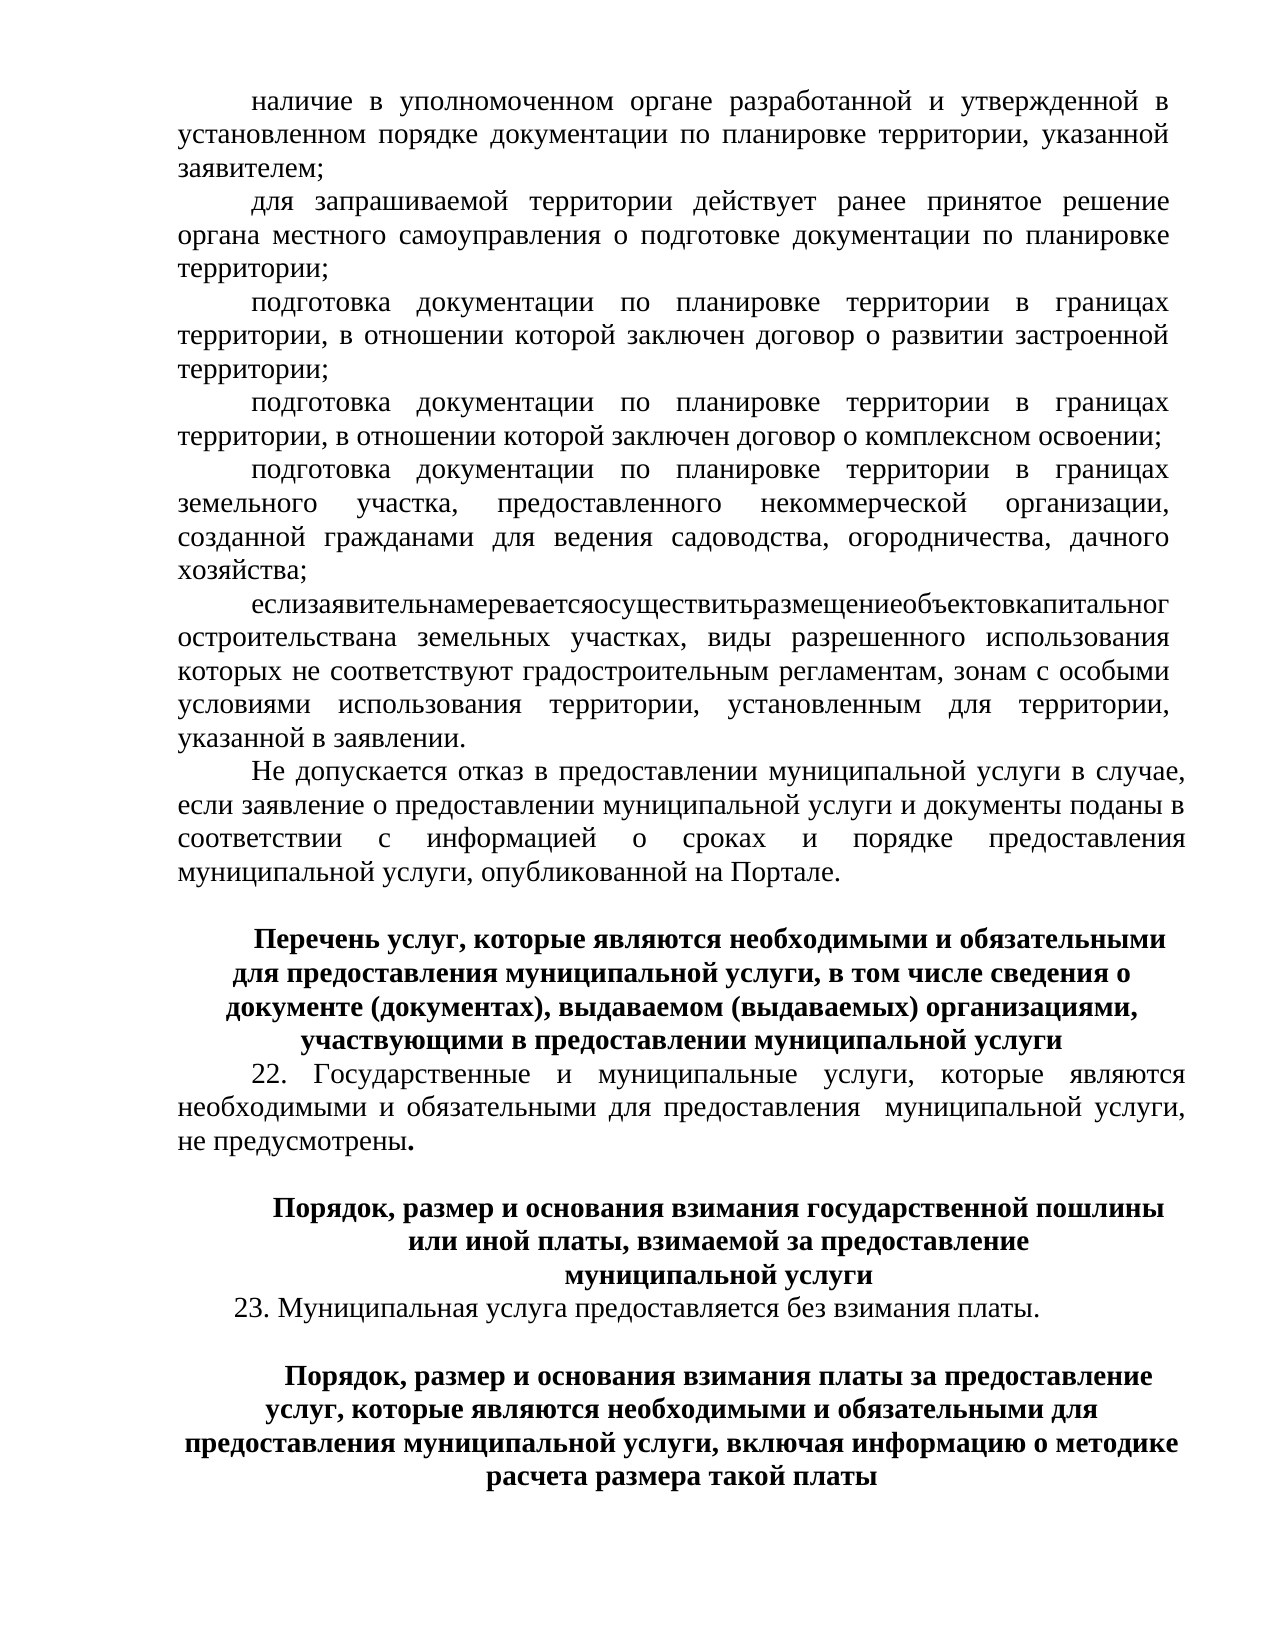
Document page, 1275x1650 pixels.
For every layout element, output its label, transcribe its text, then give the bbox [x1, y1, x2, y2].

text подготовка документации по планировке территории в границах территории, в отношении которой заключен договор о комплексном освоении; [177, 384, 1170, 452]
text или иной платы, взимаемой за предоставление [177, 1223, 1186, 1257]
text Порядок, размер и основания взимания государственной пошлины [177, 1190, 1186, 1223]
text еслизаявительнамереваетсяосуществитьразмещениеобъектовкапитальногостроительствана земельных участках, виды разрешенного использования которых не соответствуют градостроительным регламентам, зонам с особыми условиями использования территории, установленным для территории, указанной в заявлении. [177, 586, 1170, 753]
text Не допускается отказ в предоставлении муниципальной услуги в случае, если заявление о предоставлении муниципальной услуги и документы поданы в соответствии с информацией о сроках и порядке предоставления муниципальной услуги, опубликованной на Портале. [177, 753, 1186, 888]
text 23. Муниципальная услуга предоставляется без взимания платы. [177, 1291, 1186, 1324]
text муниципальной услуги [177, 1257, 1186, 1291]
text подготовка документации по планировке территории в границах территории, в отношении которой заключен договор о развитии застроенной территории; [177, 284, 1170, 384]
text 22. Государственные и муниципальные услуги, которые являются необходимыми и обязательными для предоставления муниципальной услуги, не предусмотрены. [177, 1056, 1186, 1156]
text наличие в уполномоченном органе разработанной и утвержденной в установленном порядке документации по планировке территории, указанной заявителем; [177, 83, 1170, 183]
text подготовка документации по планировке территории в границах земельного участка, предоставленного некоммерческой организации, созданной гражданами для ведения садоводства, огородничества, дачного хозяйства; [177, 452, 1170, 586]
text Порядок, размер и основания взимания платы за предоставление услуг, которые являются необходимыми и обязательными для предоставления муниципальной услуги, включая информацию о методике расчета размера такой платы [177, 1358, 1186, 1492]
text Перечень услуг, которые являются необходимыми и обязательными для предоставления муниципальной услуги, в том числе сведения о документе (документах), выдаваемом (выдаваемых) организациями, участвующими в предоставлении муниципальной услуги [177, 922, 1186, 1056]
text для запрашиваемой территории действует ранее принятое решение органа местного самоуправления о подготовке документации по планировке территории; [177, 183, 1170, 284]
